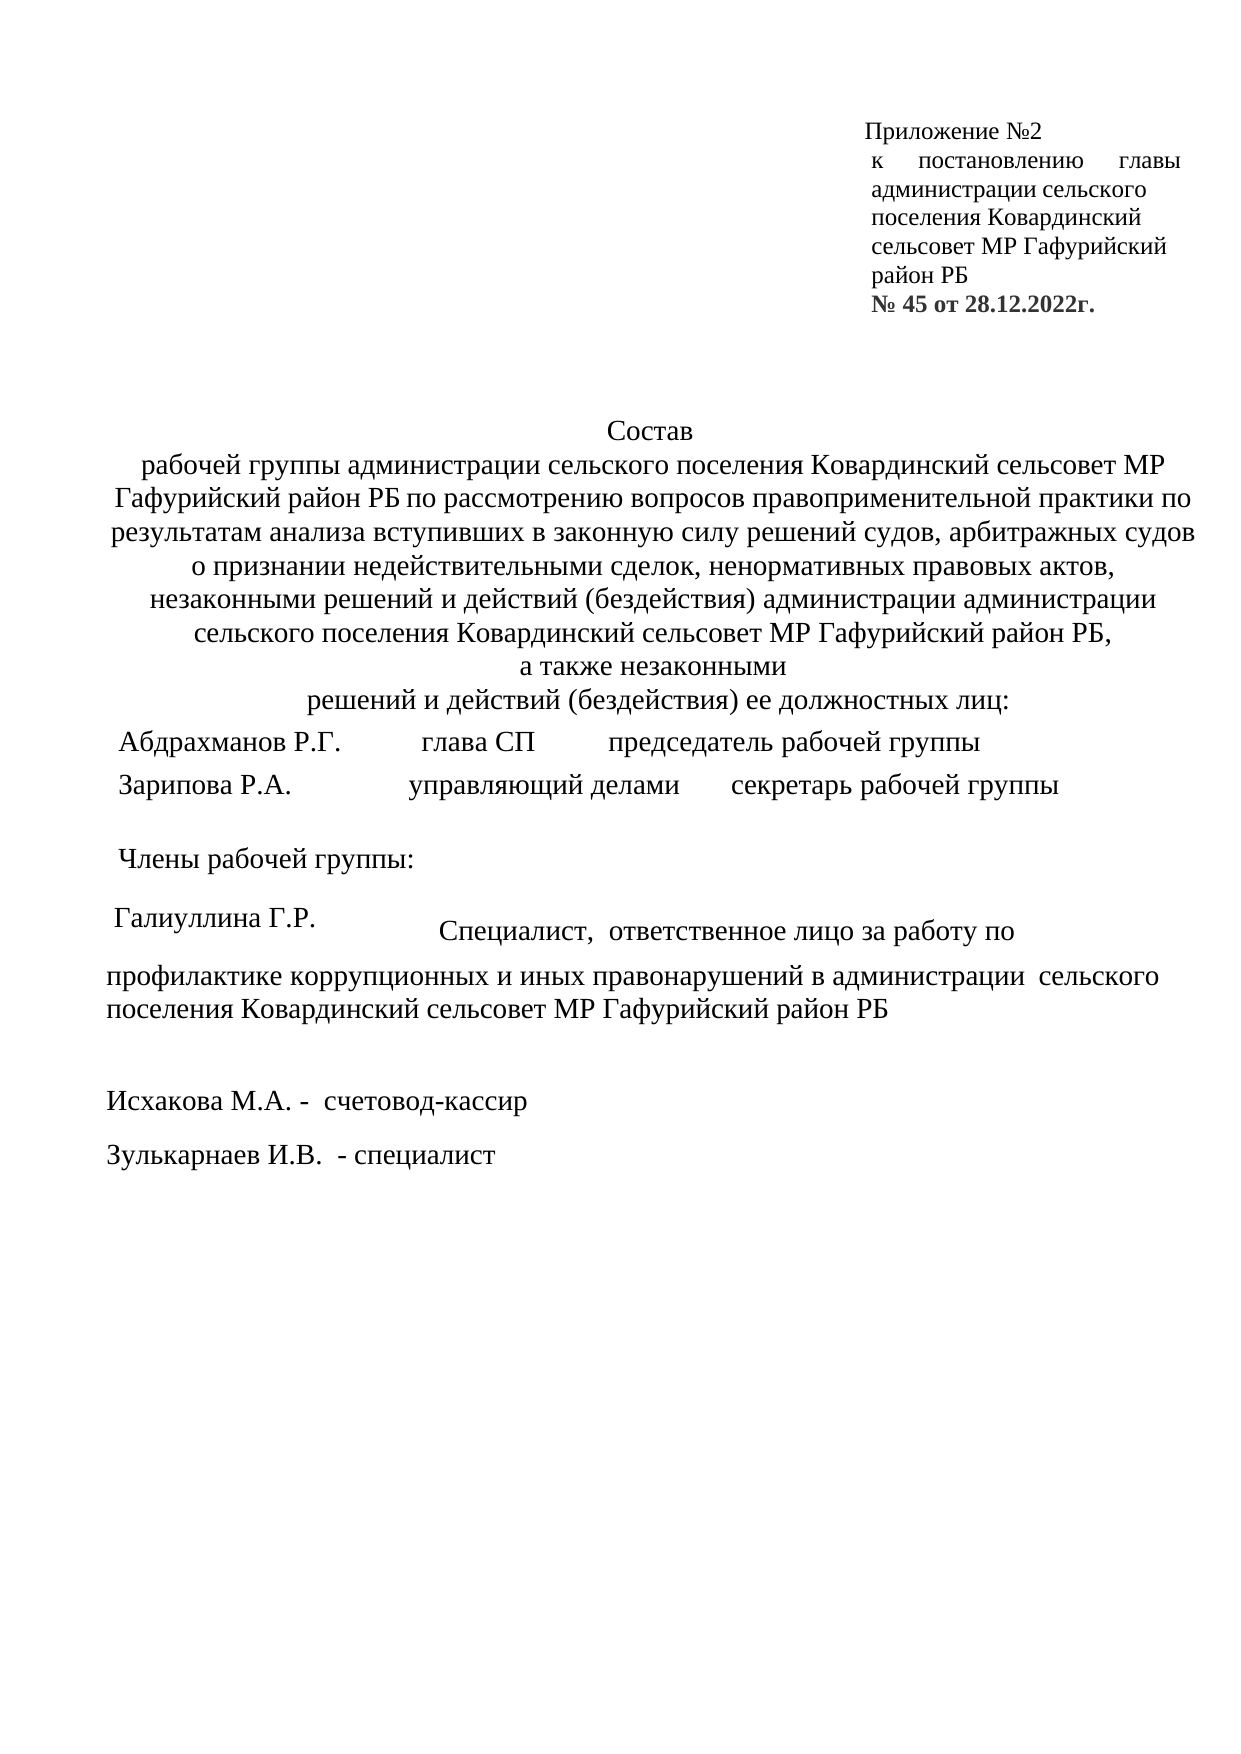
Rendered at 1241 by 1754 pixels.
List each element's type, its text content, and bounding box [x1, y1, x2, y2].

text к постановлению главы администрации сельского поселения Ковардинский сельсовет МР Гафурийский район РБ [871, 145, 1181, 289]
text Зулькарнаев И.В. - специалист [106, 1137, 1198, 1170]
text Состав [119, 413, 1181, 447]
text рабочей группы администрации сельского поселения Ковардинский сельсовет МР Гафурийский район РБ по рассмотрению вопросов правоприменительной практики по результатам анализа вступивших в законную силу решений судов, арбитражных судов о признании недействительными сделок, ненормативных правовых актов, незаконными решений и действий (бездействия) администрации администрации сельского поселения Ковардинский сельсовет МР Гафурийский район РБ, [107, 447, 1198, 648]
text № 45 от 28.12.2022г. [871, 289, 1181, 317]
text Исхакова М.А. - счетовод-кассир [106, 1083, 1198, 1117]
text а также незаконными [107, 648, 1198, 682]
text профилактике коррупционных и иных правонарушений в администрации сельского поселения Ковардинский сельсовет МР Гафурийский район РБ [106, 958, 1198, 1025]
text Галиуллина Г.Р. [106, 900, 419, 933]
text решений и действий (бездействия) ее должностных лиц: [118, 682, 1198, 715]
text Абдрахманов Р.Г. глава СП председатель рабочей группы [118, 724, 1198, 758]
text Специалист, ответственное лицо за работу по [439, 913, 1198, 947]
text Члены рабочей группы: [118, 842, 419, 875]
text Приложение №2 [864, 116, 1198, 145]
text Зарипова Р.А. управляющий делами секретарь рабочей группы [118, 767, 1198, 801]
